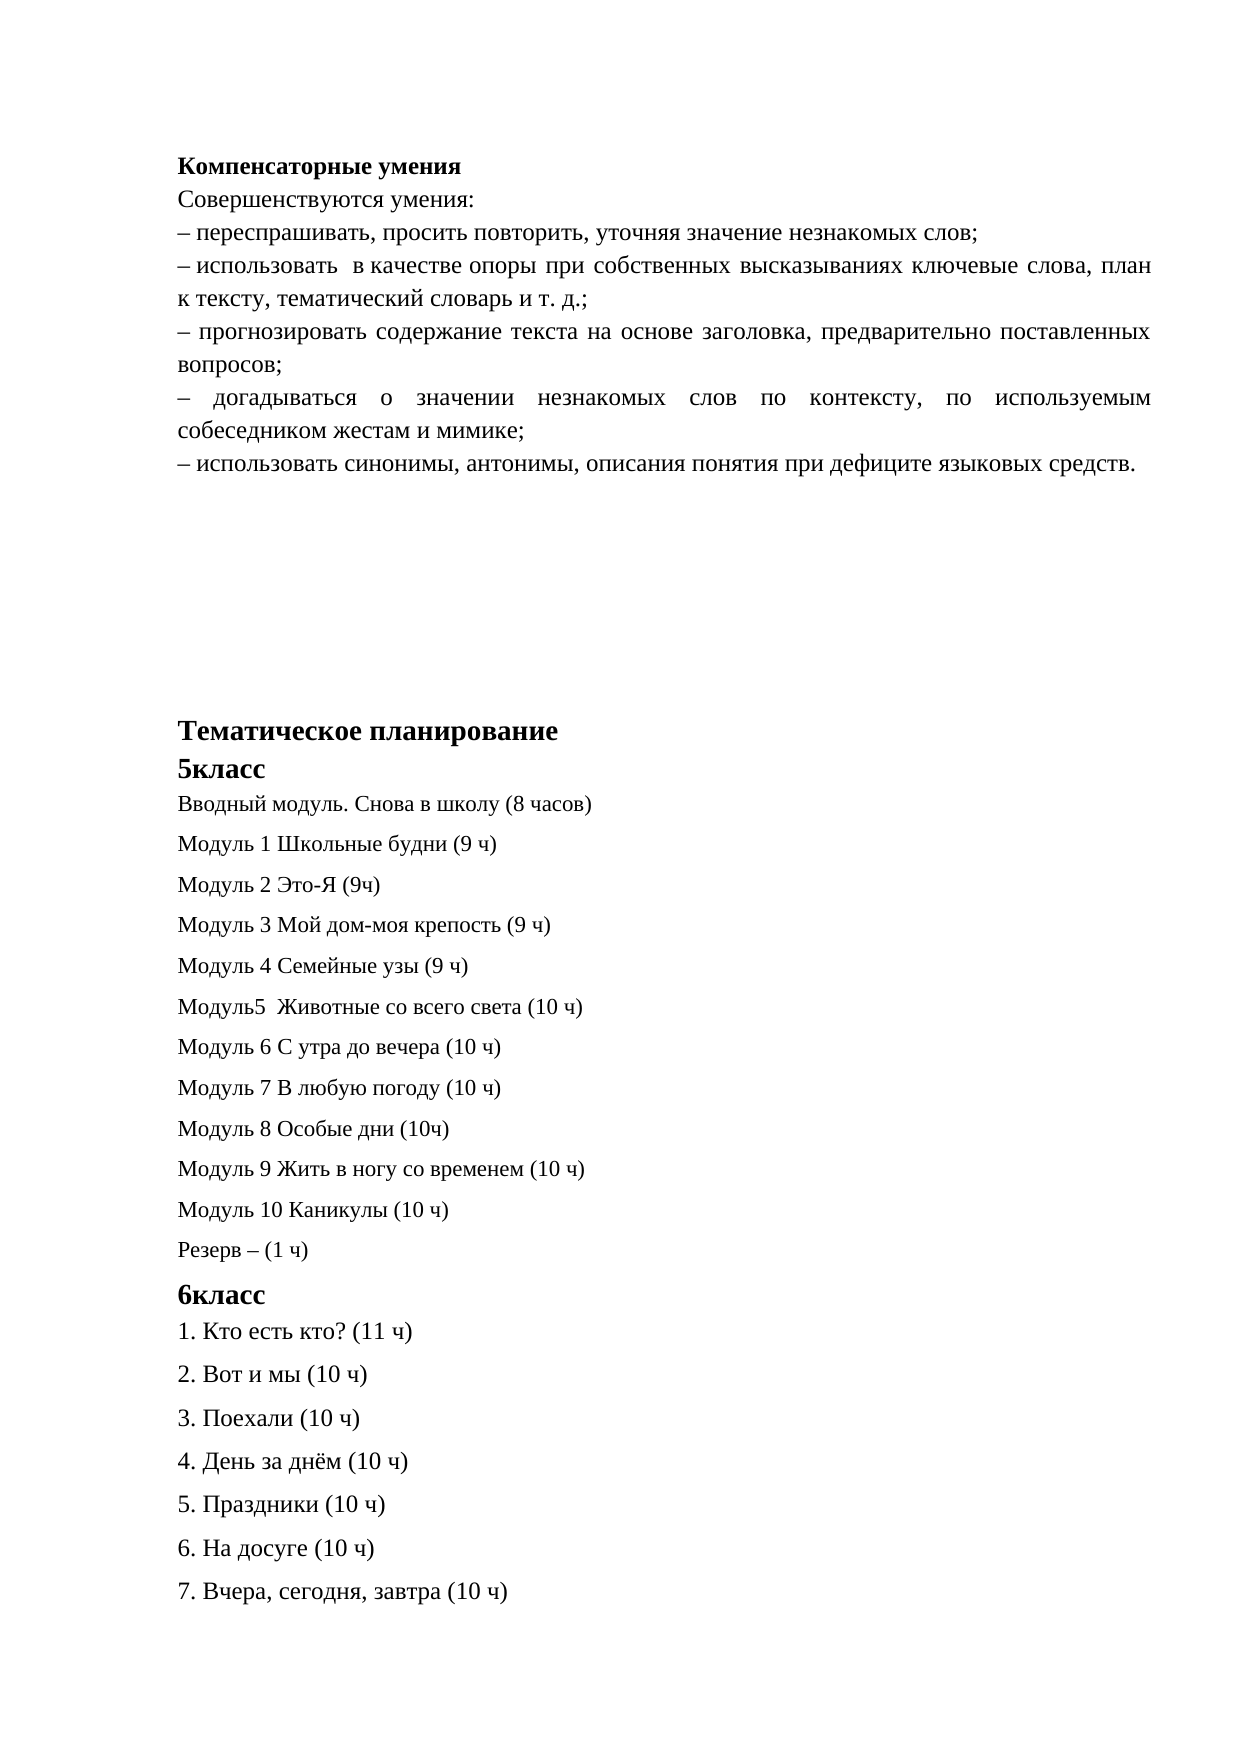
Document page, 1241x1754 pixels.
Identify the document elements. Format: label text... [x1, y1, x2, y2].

text Модуль 9 Жить в ногу со временем (10 ч) [177, 1155, 1152, 1182]
text – переспрашивать, просить повторить, уточняя значение незнакомых слов; [177, 217, 1152, 246]
text 6. На досуге (10 ч) [177, 1533, 1152, 1562]
text Компенсаторные умения [177, 151, 1152, 180]
text Модуль 2 Это-Я (9ч) [177, 871, 1152, 897]
text – использовать в качестве опоры при собственных высказываниях ключевые слова, план к тексту, тематический словарь и т. д.; [177, 250, 1152, 312]
text Модуль 4 Семейные узы (9 ч) [177, 952, 1152, 978]
text Резерв – (1 ч) [177, 1237, 1152, 1263]
text Совершенствуются умения: [177, 184, 1152, 213]
text Вводный модуль. Снова в школу (8 часов) [177, 790, 1152, 816]
text 5. Праздники (10 ч) [177, 1489, 1152, 1518]
text Тематическое планирование [177, 713, 1152, 746]
text 6класс [177, 1277, 1152, 1311]
text 2. Вот и мы (10 ч) [177, 1359, 1152, 1388]
text – догадываться о значении незнакомых слов по контексту, по используемым собеседником жестам и мимике; [177, 382, 1152, 444]
text Модуль 7 В любую погоду (10 ч) [177, 1074, 1152, 1100]
text Модуль 8 Особые дни (10ч) [177, 1115, 1152, 1141]
text Модуль 10 Каникулы (10 ч) [177, 1196, 1152, 1222]
text – использовать синонимы, антонимы, описания понятия при дефиците языковых средств. [177, 448, 1152, 477]
text 4. День за днём (10 ч) [177, 1446, 1152, 1475]
text 7. Вчера, сегодня, завтра (10 ч) [177, 1576, 1152, 1605]
text Модуль 1 Школьные будни (9 ч) [177, 830, 1152, 857]
text 1. Кто есть кто? (11 ч) [177, 1316, 1152, 1344]
text Модуль 6 С утра до вечера (10 ч) [177, 1033, 1152, 1060]
text – прогнозировать содержание текста на основе заголовка, предварительно поставленных вопросов; [177, 316, 1152, 378]
text Модуль5 Животные со всего света (10 ч) [177, 993, 1152, 1019]
text 3. Поехали (10 ч) [177, 1403, 1152, 1431]
text Модуль 3 Мой дом-моя крепость (9 ч) [177, 912, 1152, 938]
text 5класс [177, 751, 1152, 785]
